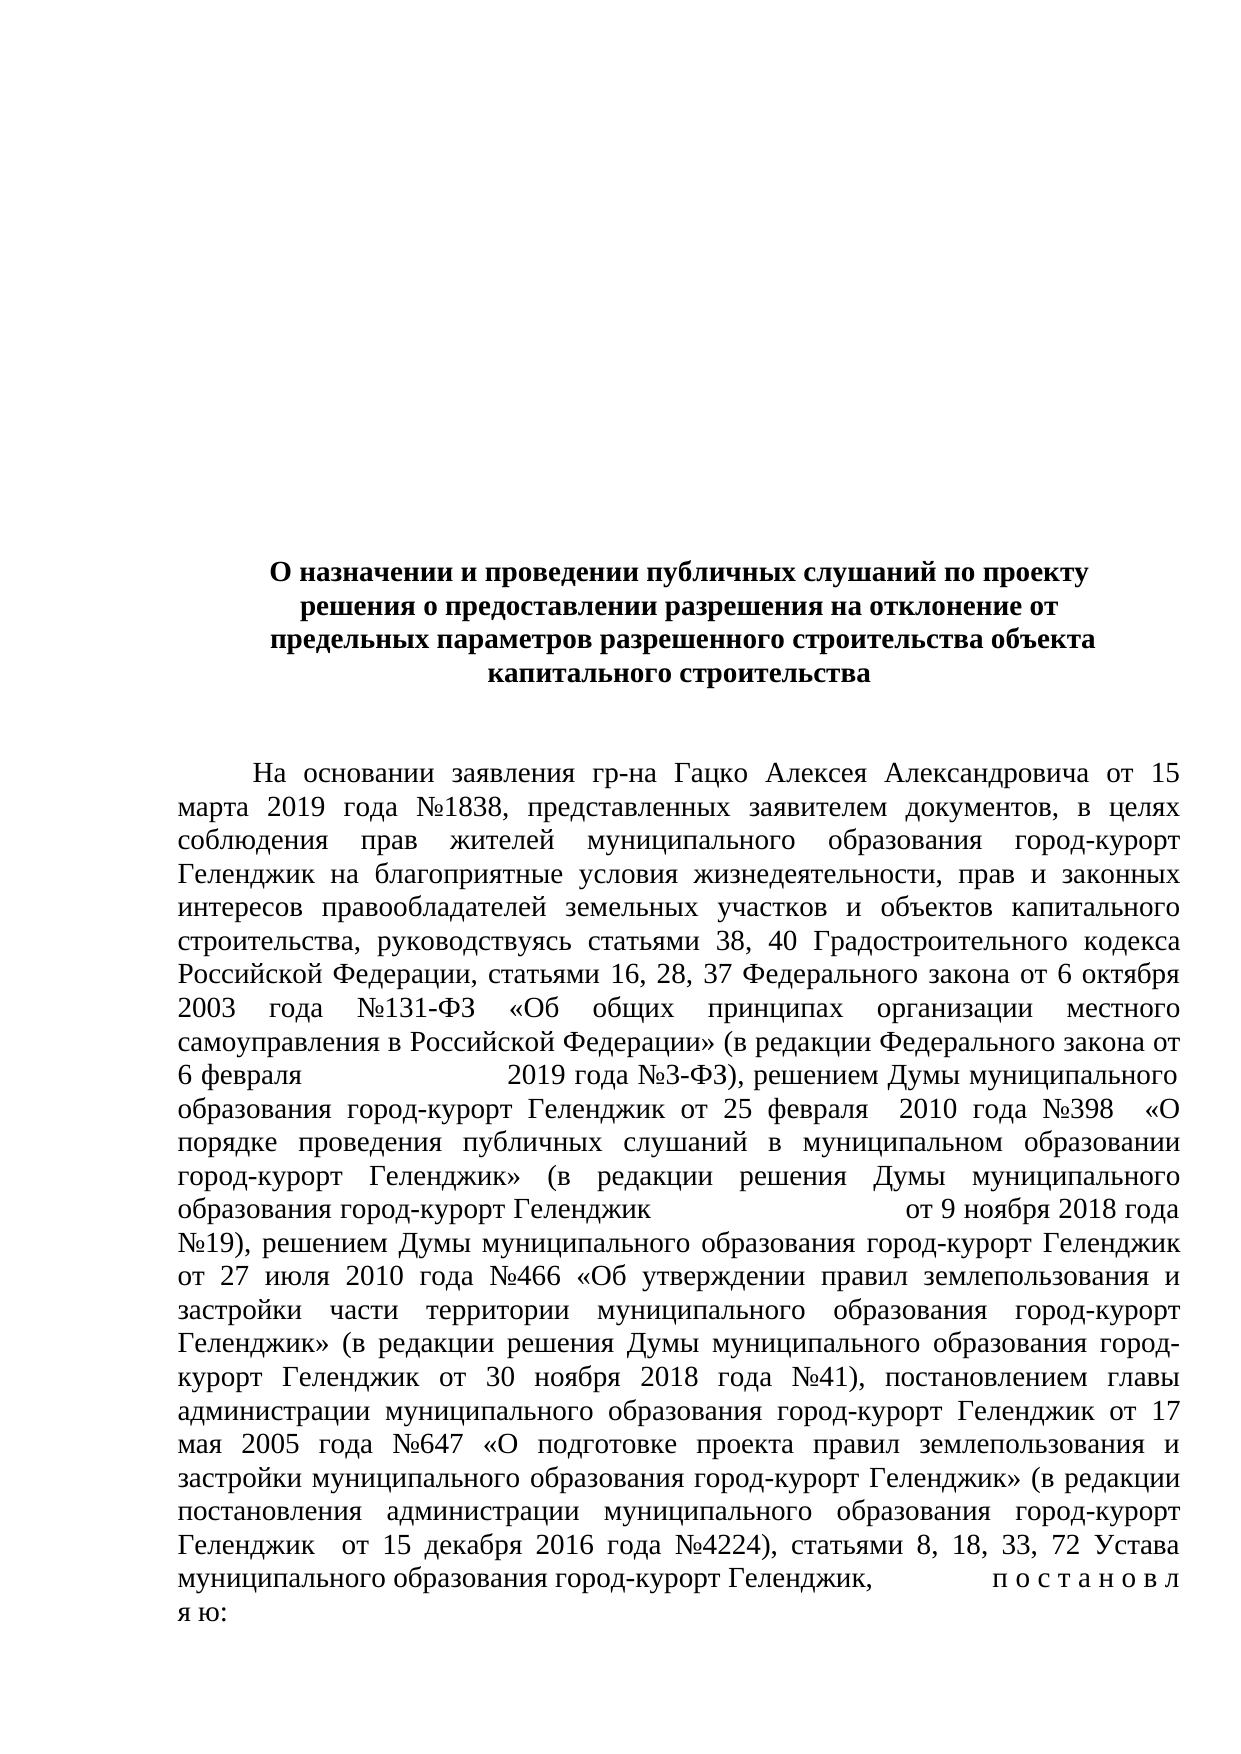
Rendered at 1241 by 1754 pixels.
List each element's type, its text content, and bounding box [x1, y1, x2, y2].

text предельных параметров разрешенного строительства объекта [177, 621, 1181, 655]
text На основании заявления гр-на Гацко Алексея Александровича от 15 марта 2019 года №1838, представленных заявителем документов, в целях соблюдения прав жителей муниципального образования город-курорт Геленджик на благоприятные условия жизнедеятельности, прав и законных интересов правообладателей земельных участков и объектов капитального строительства, руководствуясь статьями 38, 40 Градостроительного кодекса Российской Федерации, статьями 16, 28, 37 Федерального закона от 6 октября 2003 года №131-ФЗ «Об общих принципах организации местного самоуправления в Российской Федерации» (в редакции Федерального закона от 6 февраля 2019 года №3-ФЗ), решением Думы муниципального образования город-курорт Геленджик от 25 февраля 2010 года №398 «О порядке проведения публичных слушаний в муниципальном образовании город-курорт Геленджик» (в редакции решения Думы муниципального образования город-курорт Геленджик от 9 ноября 2018 года №19), решением Думы муниципального образования город-курорт Геленджик от 27 июля 2010 года №466 «Об утверждении правил землепользования и застройки части территории муниципального образования город-курорт Геленджик» (в редакции решения Думы муниципального образования город-курорт Геленджик от 30 ноября 2018 года №41), постановлением главы администрации муниципального образования город-курорт Геленджик от 17 мая 2005 года №647 «О подготовке проекта правил землепользования и застройки муниципального образования город-курорт Геленджик» (в редакции постановления администрации муниципального образования город-курорт Геленджик от 15 декабря 2016 года №4224), статьями 8, 18, 33, 72 Устава муниципального образования город-курорт Геленджик, п о с т а н о в л я ю: [177, 755, 1181, 1627]
text решения о предоставлении разрешения на отклонение от [177, 588, 1181, 621]
text капитального строительства [177, 655, 1181, 688]
text О назначении и проведении публичных слушаний по проекту [177, 554, 1181, 588]
